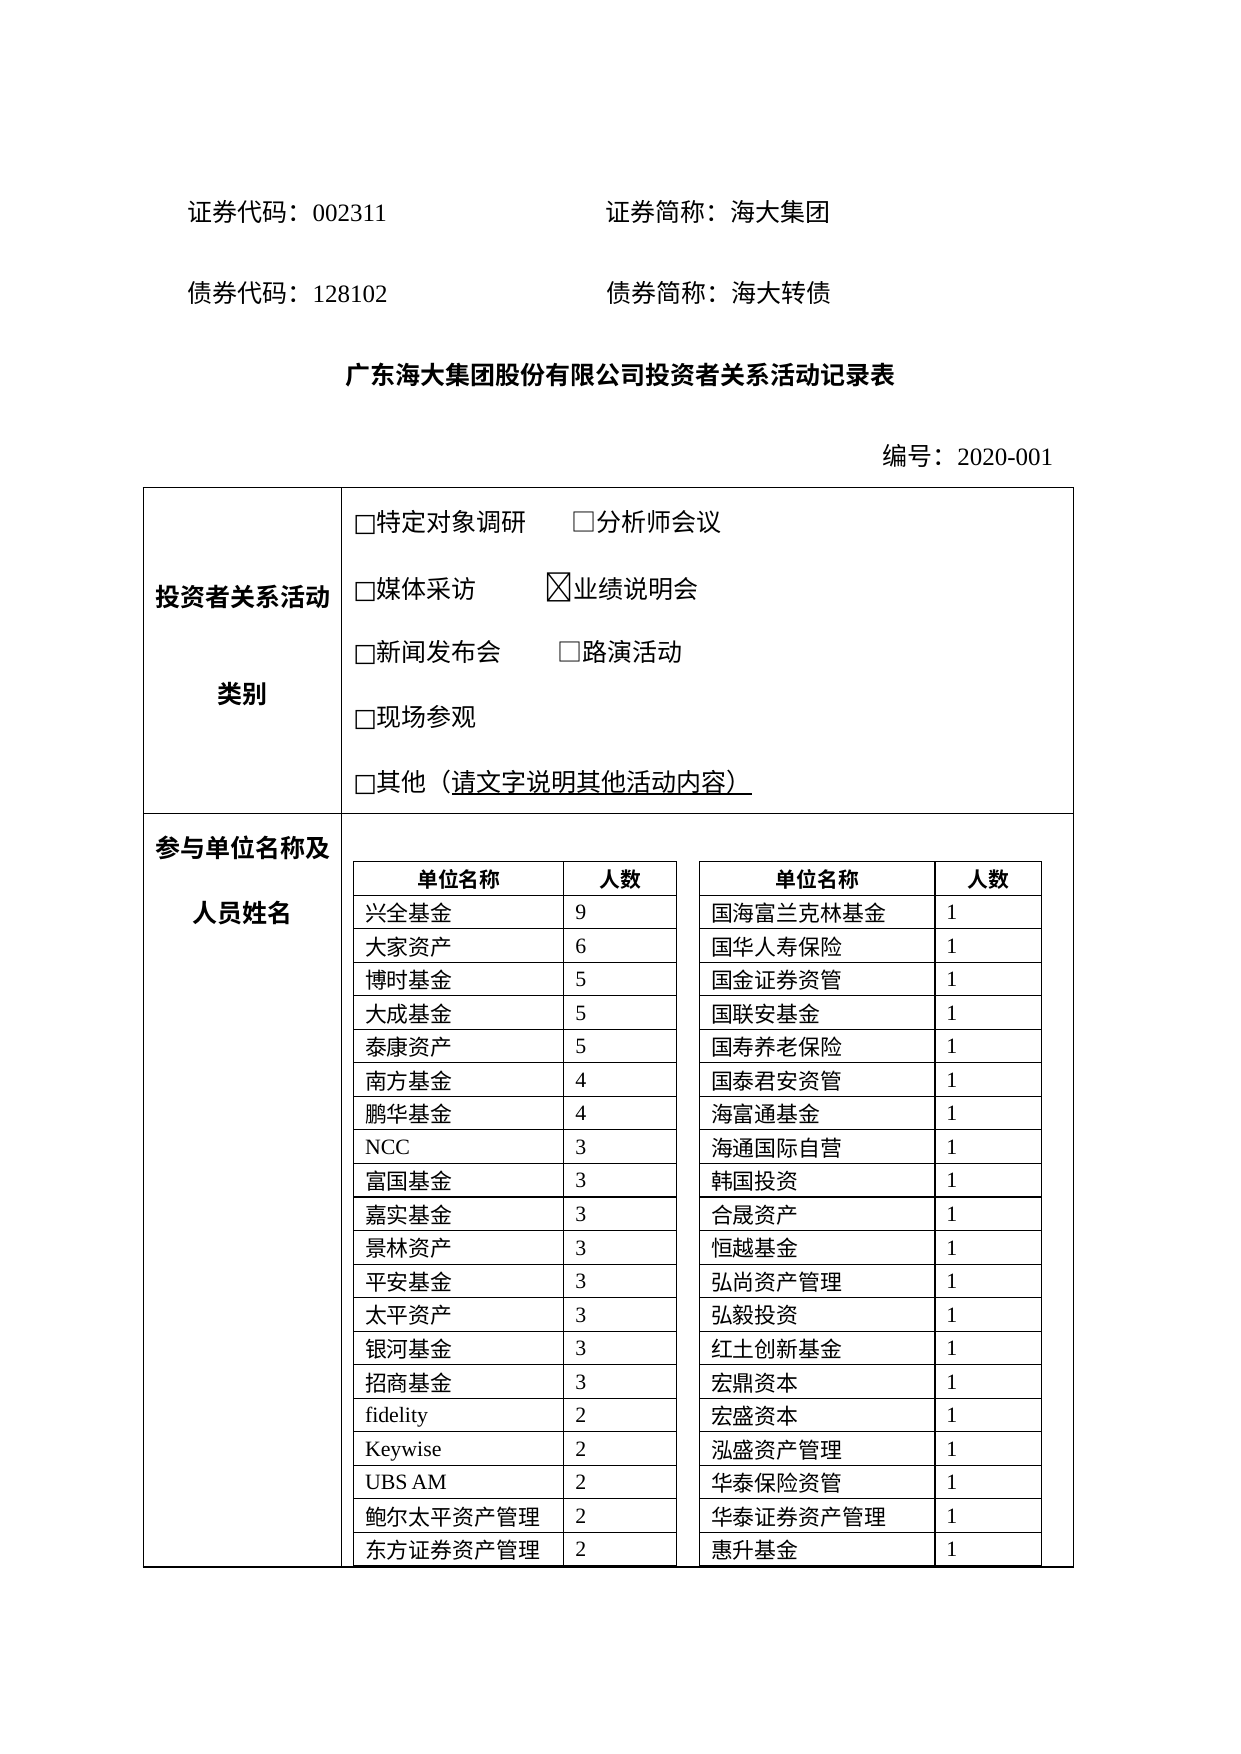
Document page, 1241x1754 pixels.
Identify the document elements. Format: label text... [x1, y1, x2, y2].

table_cell 参与单位名称及人员姓名 [144, 814, 341, 1566]
text 债券代码：128102 债券简称：海大转债 [187, 259, 1053, 324]
text 证券代码：002311 证券简称：海大集团 [187, 178, 1053, 243]
table_header □特定对象调研 □分析师会议 □媒体采访 业绩说明会 □新闻发布会 □路演活动 □现场参观 □其他（请文字说明其他活动内容） [342, 488, 1073, 813]
table_cell [342, 814, 1073, 1566]
text 编号：2020-001 [187, 422, 1053, 487]
table_header 投资者关系活动类别 [144, 488, 341, 813]
text 广东海大集团股份有限公司投资者关系活动记录表 [187, 341, 1053, 406]
